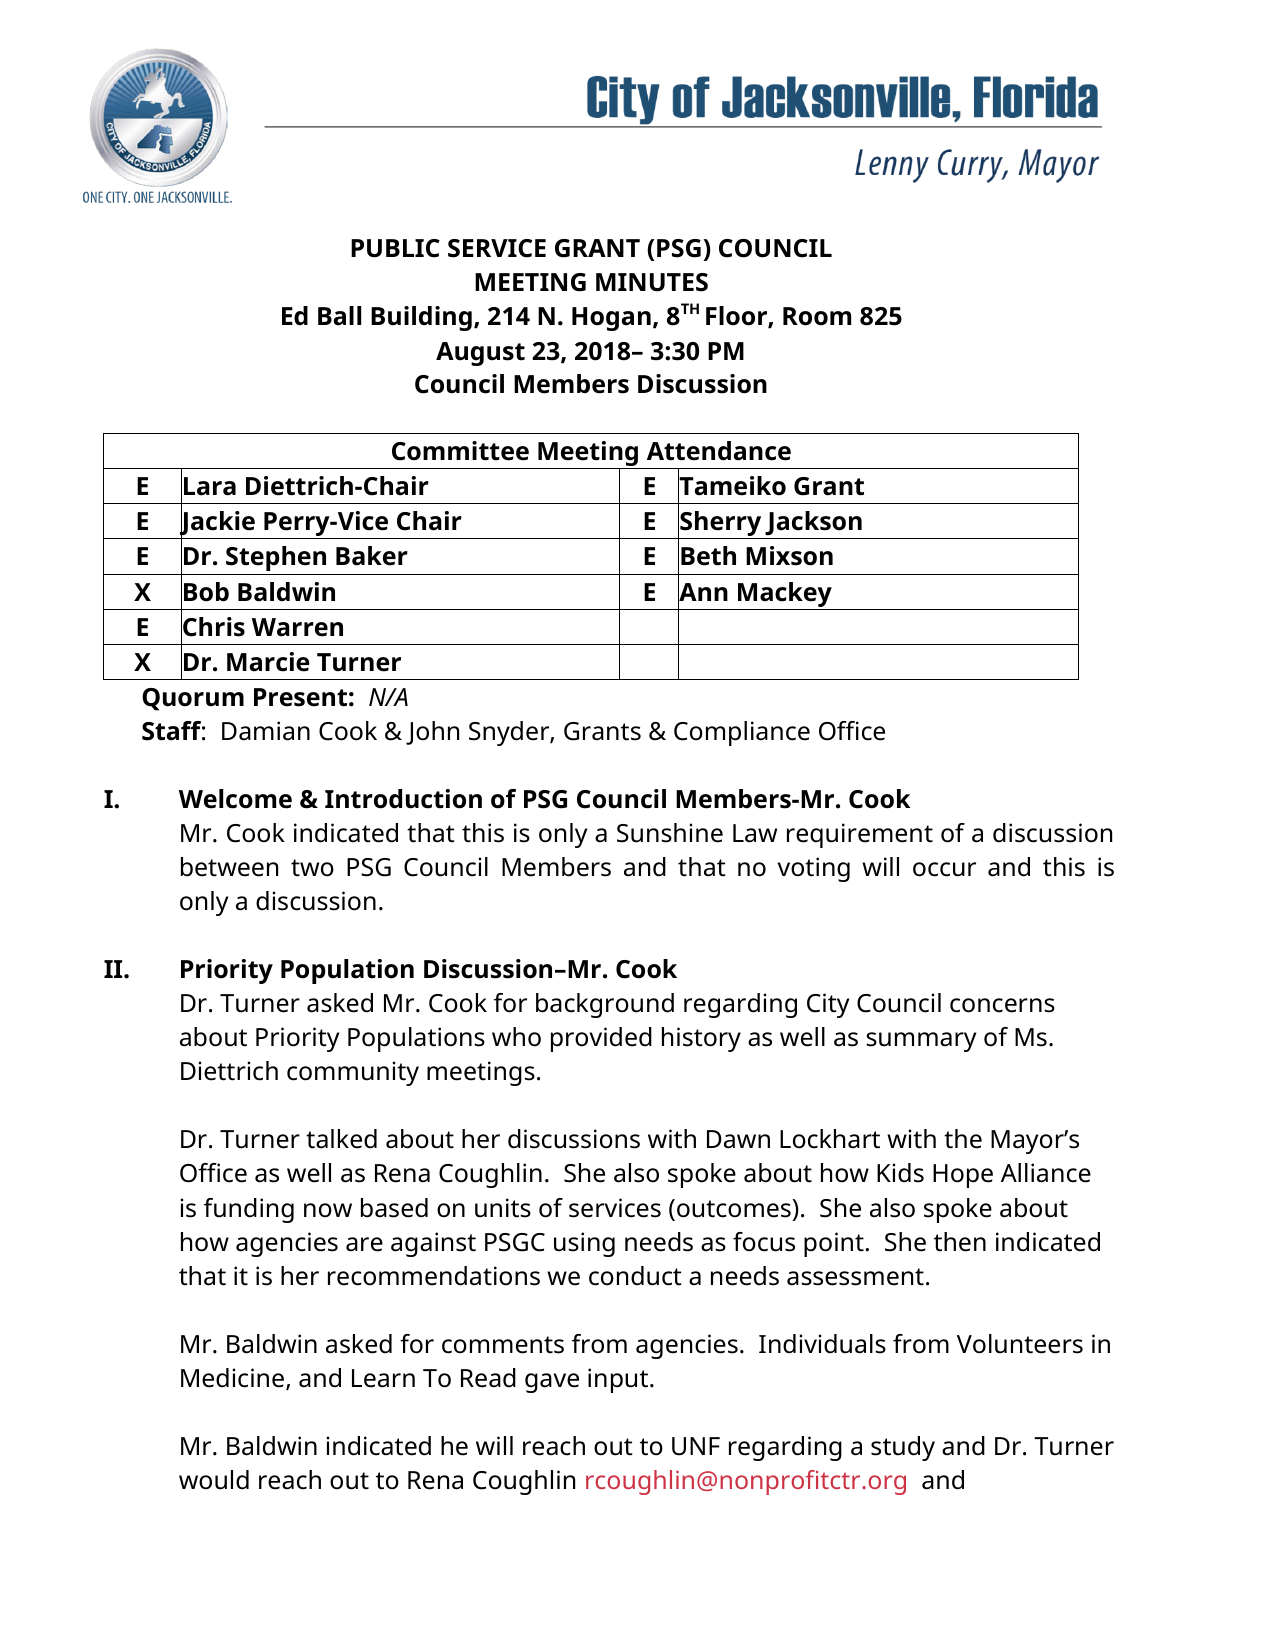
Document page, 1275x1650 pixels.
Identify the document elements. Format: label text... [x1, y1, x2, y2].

text Mr. Cook indicated that this is only a Sunshine Law requirement of a discussion between two PSG Council Members and that no voting will occur and this is only a discussion. [178, 816, 1116, 918]
table_cell E [620, 504, 678, 538]
list Welcome & Introduction of PSG Council Members-Mr. Cook [103, 781, 1116, 816]
table_cell Ann Mackey [679, 575, 1078, 608]
table_cell E [104, 469, 181, 503]
text Dr. Turner talked about her discussions with Dawn Lockhart with the Mayor’s Office as well as Rena Coughlin. She also spoke about how Kids Hope Alliance is funding now based on units of services (outcomes). She also spoke about how agencies are against PSGC using needs as focus point. She then indicated that it is her recommendations we conduct a needs assessment. [178, 1122, 1116, 1292]
table_cell E [104, 539, 181, 573]
table_cell [679, 645, 1078, 679]
text PUBLIC SERVICE GRANT (PSG) COUNCIL [66, 231, 1116, 265]
table_cell E [620, 539, 678, 573]
table_cell E [104, 610, 181, 644]
text Mr. Baldwin asked for comments from agencies. Individuals from Volunteers in Medicine, and Learn To Read gave input. [178, 1326, 1116, 1394]
table_cell Bob Baldwin [182, 575, 619, 608]
text August 23, 2018– 3:30 PM [66, 333, 1116, 367]
text Council Members Discussion [66, 367, 1116, 401]
list Priority Population Discussion–Mr. Cook [103, 952, 1116, 986]
table_cell Beth Mixson [679, 539, 1078, 573]
table_cell Chris Warren [182, 610, 619, 644]
table_cell [620, 610, 678, 644]
table_cell Dr. Stephen Baker [182, 539, 619, 573]
table_cell E [104, 504, 181, 538]
text Mr. Baldwin indicated he will reach out to UNF regarding a study and Dr. Turner would reach out to Rena Coughlin rcoughlin@nonprofitctr.org and [178, 1429, 1116, 1497]
table_cell Dr. Marcie Turner [182, 645, 619, 679]
table_cell E [620, 575, 678, 608]
table_header Committee Meeting Attendance [104, 434, 1078, 468]
table_cell Tameiko Grant [679, 469, 1078, 503]
table_cell [620, 645, 678, 679]
table_cell Sherry Jackson [679, 504, 1078, 538]
text Dr. Turner asked Mr. Cook for background regarding City Council concerns about Priority Populations who provided history as well as summary of Ms. Diettrich community meetings. [178, 986, 1116, 1088]
table_cell X [104, 645, 181, 679]
text MEETING MINUTES Ed Ball Building, 214 N. Hogan, 8TH Floor, Room 825 [66, 265, 1116, 333]
picture [40, 25, 1186, 217]
table_cell E [620, 469, 678, 503]
title Quorum Present: N/A [66, 424, 1116, 714]
table_cell Jackie Perry-Vice Chair [182, 504, 619, 538]
title Staff: Damian Cook & John Snyder, Grants & Compliance Office [66, 714, 1116, 748]
table_cell [679, 610, 1078, 644]
table_cell Lara Diettrich-Chair [182, 469, 619, 503]
table_cell X [104, 575, 181, 608]
